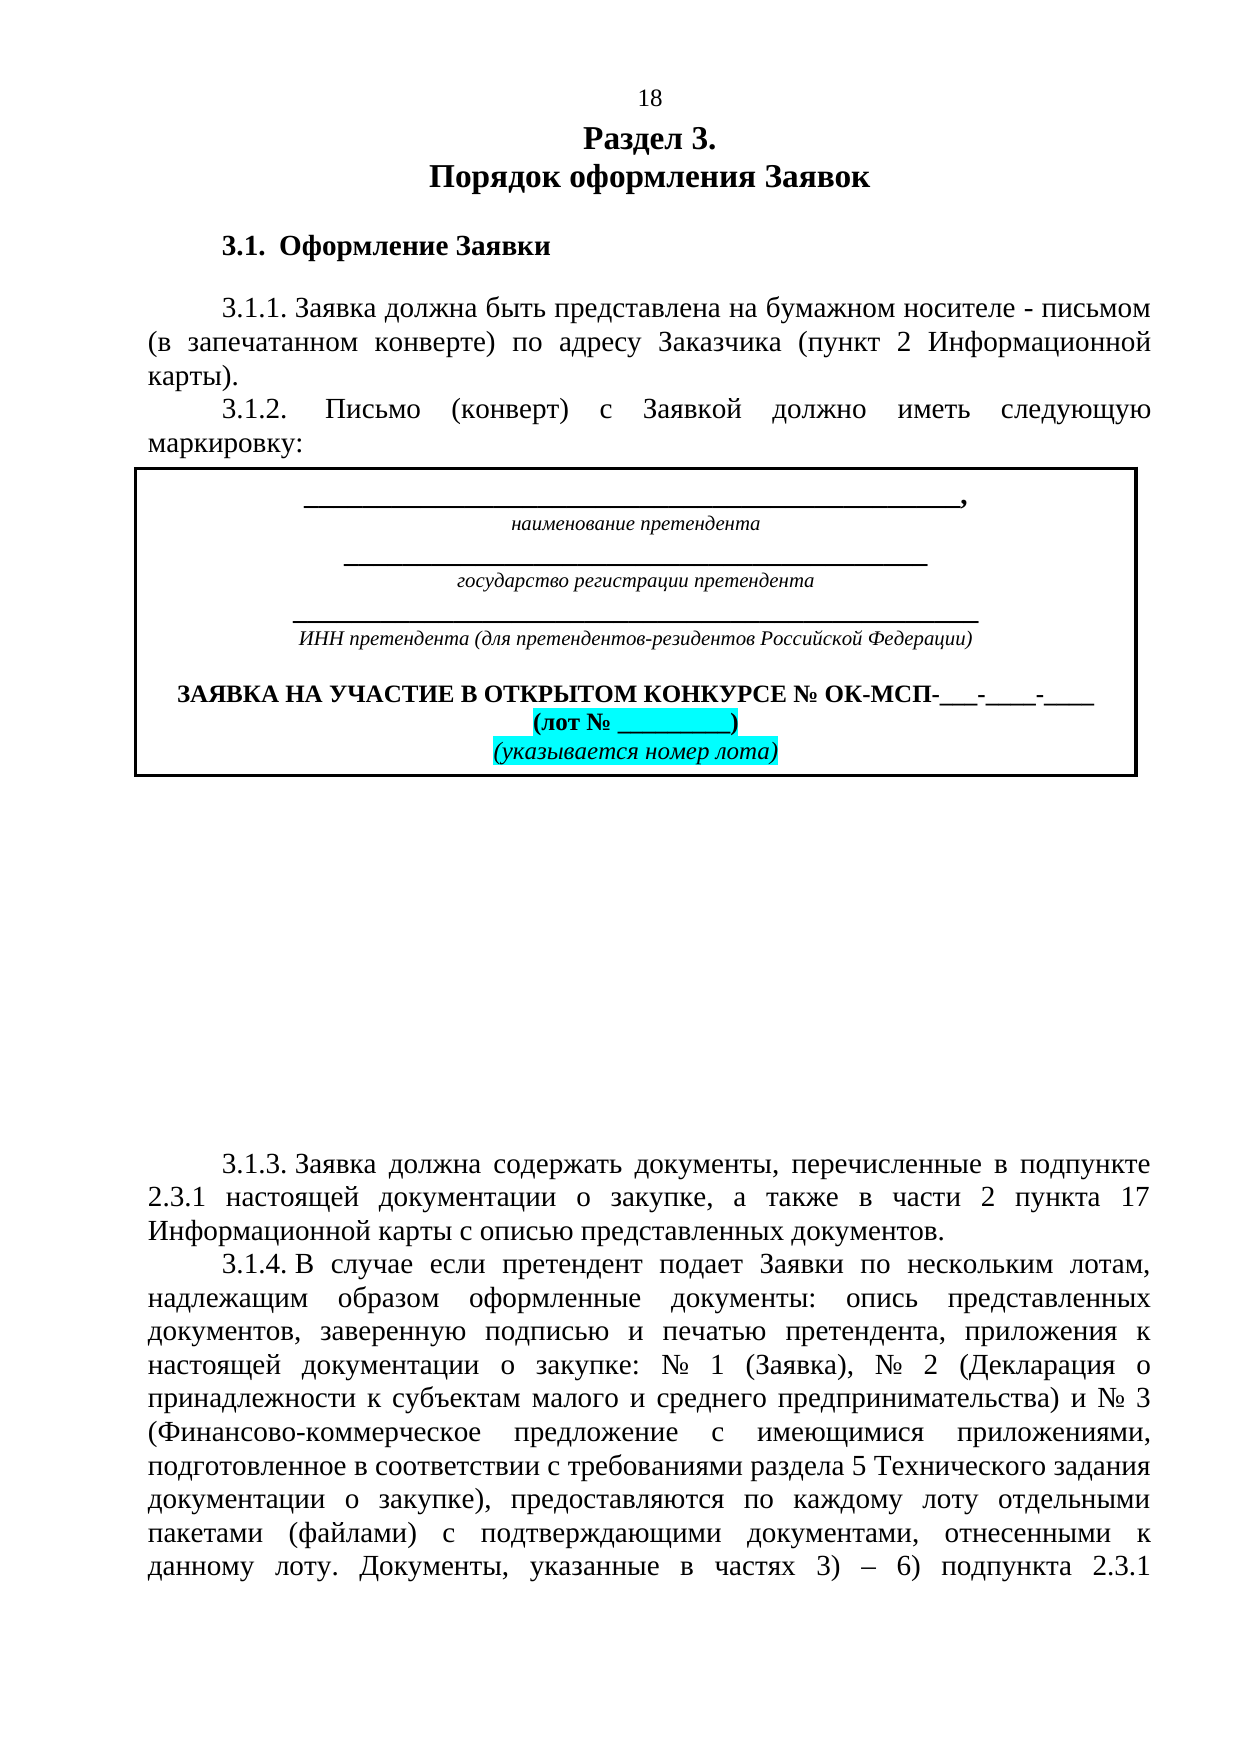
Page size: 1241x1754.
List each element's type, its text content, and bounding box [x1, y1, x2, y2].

subtitle Раздел 3. [148, 118, 1152, 156]
list Заявка должна содержать документы, перечисленные в подпункте 2.3.1 настоящей документации о закупке, а также в части 2 пункта 17 Информационной карты с описью представленных документов. [148, 1146, 1152, 1246]
list Письмо (конверт) с Заявкой должно иметь следующую маркировку: [148, 391, 1152, 458]
subtitle Порядок оформления Заявок [148, 156, 1152, 195]
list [148, 1246, 1152, 1582]
subtitle Оформление Заявки [148, 228, 1152, 262]
list Заявка должна быть представлена на бумажном носителе - письмом (в запечатанном конверте) по адресу Заказчика (пункт 2 Информационной карты). [148, 291, 1152, 391]
